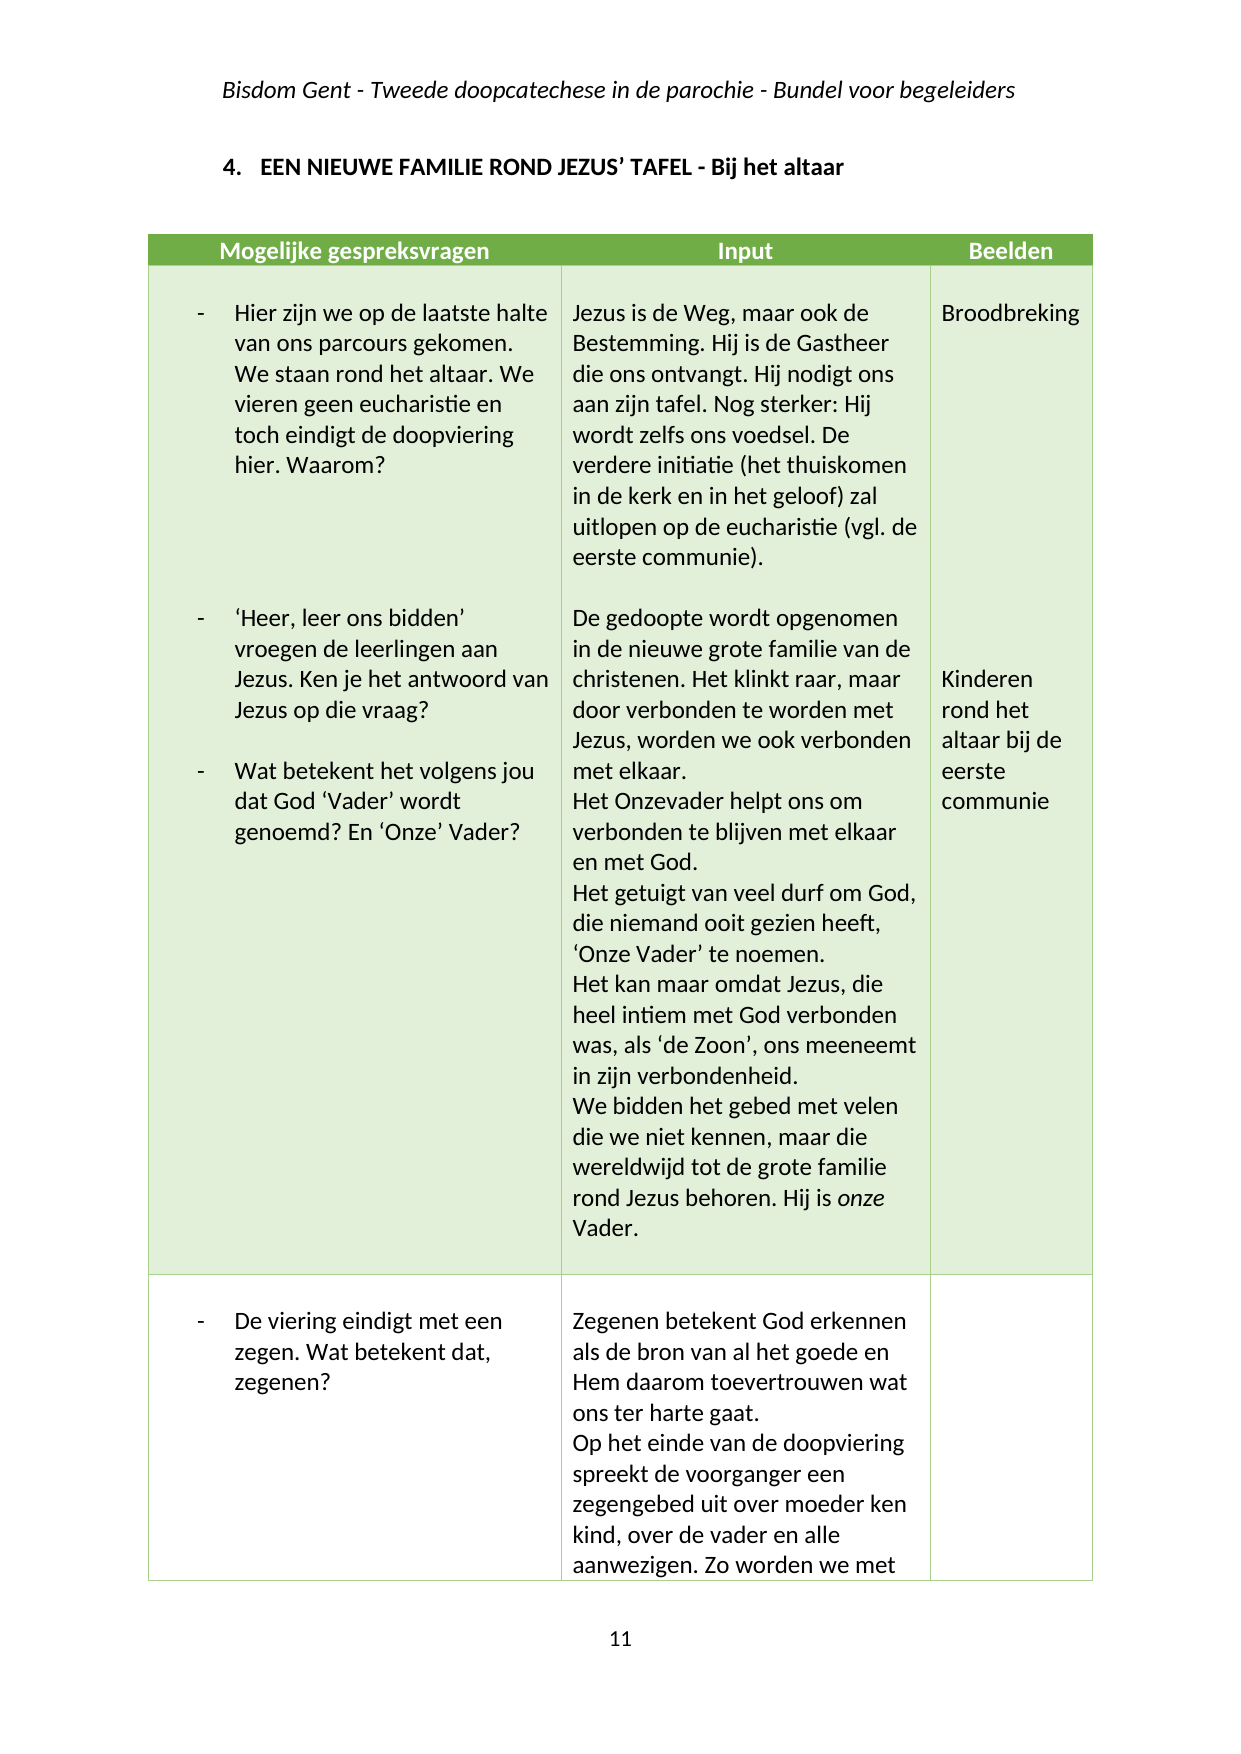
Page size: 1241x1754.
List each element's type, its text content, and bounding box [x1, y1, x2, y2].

table_cell Jezus is de Weg, maar ook de Bestemming. Hij is de Gastheer die ons ontvangt. Hij nodigt ons aan zijn tafel. Nog sterker: Hij wordt zelfs ons voedsel. De verdere initiatie (het thuiskomen in de kerk en in het geloof) zal uitlopen op de eucharistie (vgl. de eerste communie). De gedoopte wordt opgenomen in de nieuwe grote familie van de christenen. Het klinkt raar, maar door verbonden te worden met Jezus, worden we ook verbonden met elkaar. Het Onzevader helpt ons om verbonden te blijven met elkaar en met God. Het getuigt van veel durf om God, die niemand ooit gezien heeft, ‘Onze Vader’ te noemen. Het kan maar omdat Jezus, die heel intiem met God verbonden was, als ‘de Zoon’, ons meeneemt in zijn verbondenheid. We bidden het gebed met velen die we niet kennen, maar die wereldwijd tot de grote familie rond Jezus behoren. Hij is onze Vader. [562, 266, 930, 1274]
table_header Mogelijke gespreksvragen [149, 235, 561, 265]
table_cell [562, 1275, 930, 1580]
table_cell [149, 1275, 561, 1580]
table_cell [931, 1275, 1092, 1580]
list EEN NIEUWE FAMILIE ROND JEZUS’ TAFEL - Bij het altaar [223, 151, 1093, 182]
table_header Input [562, 235, 930, 265]
table_cell Broodbreking Kinderen rond het altaar bij de eerste communie [931, 266, 1092, 1274]
table_header Beelden [931, 235, 1092, 265]
table_cell Hier zijn we op de laatste halte van ons parcours gekomen. We staan rond het altaar. We vieren geen eucharistie en toch eindigt de doopviering hier. Waarom? ‘Heer, leer ons bidden’ vroegen de leerlingen aan Jezus. Ken je het antwoord van Jezus op die vraag? Wat betekent het volgens jou dat God ‘Vader’ wordt genoemd? En ‘Onze’ Vader? [149, 266, 561, 1274]
